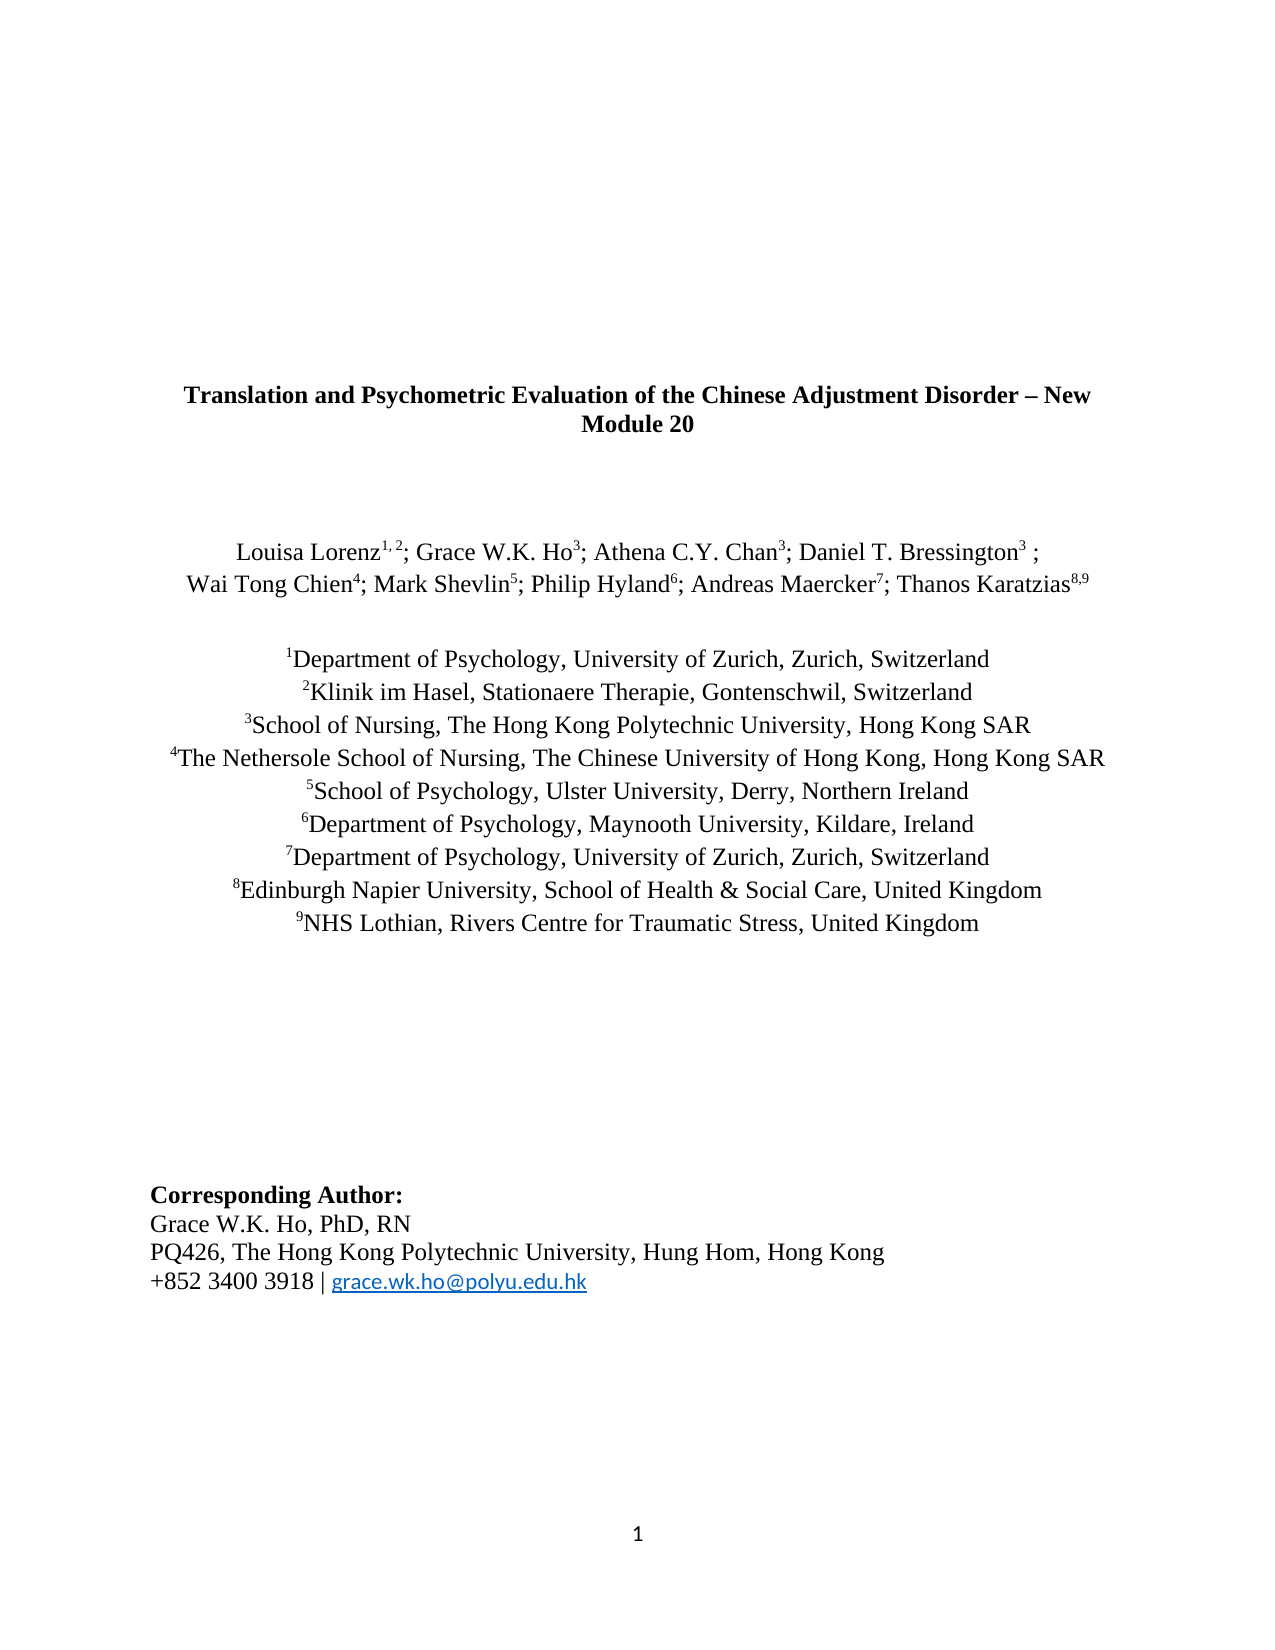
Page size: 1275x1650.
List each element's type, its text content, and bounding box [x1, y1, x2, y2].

text 8Edinburgh Napier University, School of Health & Social Care, United Kingdom [150, 875, 1125, 904]
text 3School of Nursing, The Hong Kong Polytechnic University, Hong Kong SAR [150, 710, 1125, 739]
text Translation and Psychometric Evaluation of the Chinese Adjustment Disorder – New Module 20 [150, 380, 1125, 437]
text 9NHS Lothian, Rivers Centre for Traumatic Stress, United Kingdom [150, 908, 1125, 937]
text Grace W.K. Ho, PhD, RN PQ426, The Hong Kong Polytechnic University, Hung Hom, Hong Kong +852 3400 3918 | grace.wk.ho@polyu.edu.hk [150, 1209, 1125, 1295]
text 6Department of Psychology, Maynooth University, Kildare, Ireland [150, 809, 1125, 838]
text 7Department of Psychology, University of Zurich, Zurich, Switzerland [150, 842, 1125, 871]
text 2Klinik im Hasel, Stationaere Therapie, Gontenschwil, Switzerland [150, 677, 1125, 706]
text 5School of Psychology, Ulster University, Derry, Northern Ireland [150, 776, 1125, 805]
text 4The Nethersole School of Nursing, The Chinese University of Hong Kong, Hong Kong SAR [150, 743, 1125, 772]
text Louisa Lorenz1, 2; Grace W.K. Ho3; Athena C.Y. Chan3; Daniel T. Bressington3 ; [150, 537, 1125, 565]
text Wai Tong Chien4; Mark Shevlin5; Philip Hyland6; Andreas Maercker7; Thanos Karatzias8,9 [150, 569, 1125, 598]
text 1Department of Psychology, University of Zurich, Zurich, Switzerland [150, 644, 1125, 673]
text Corresponding Author: [150, 1180, 1125, 1209]
